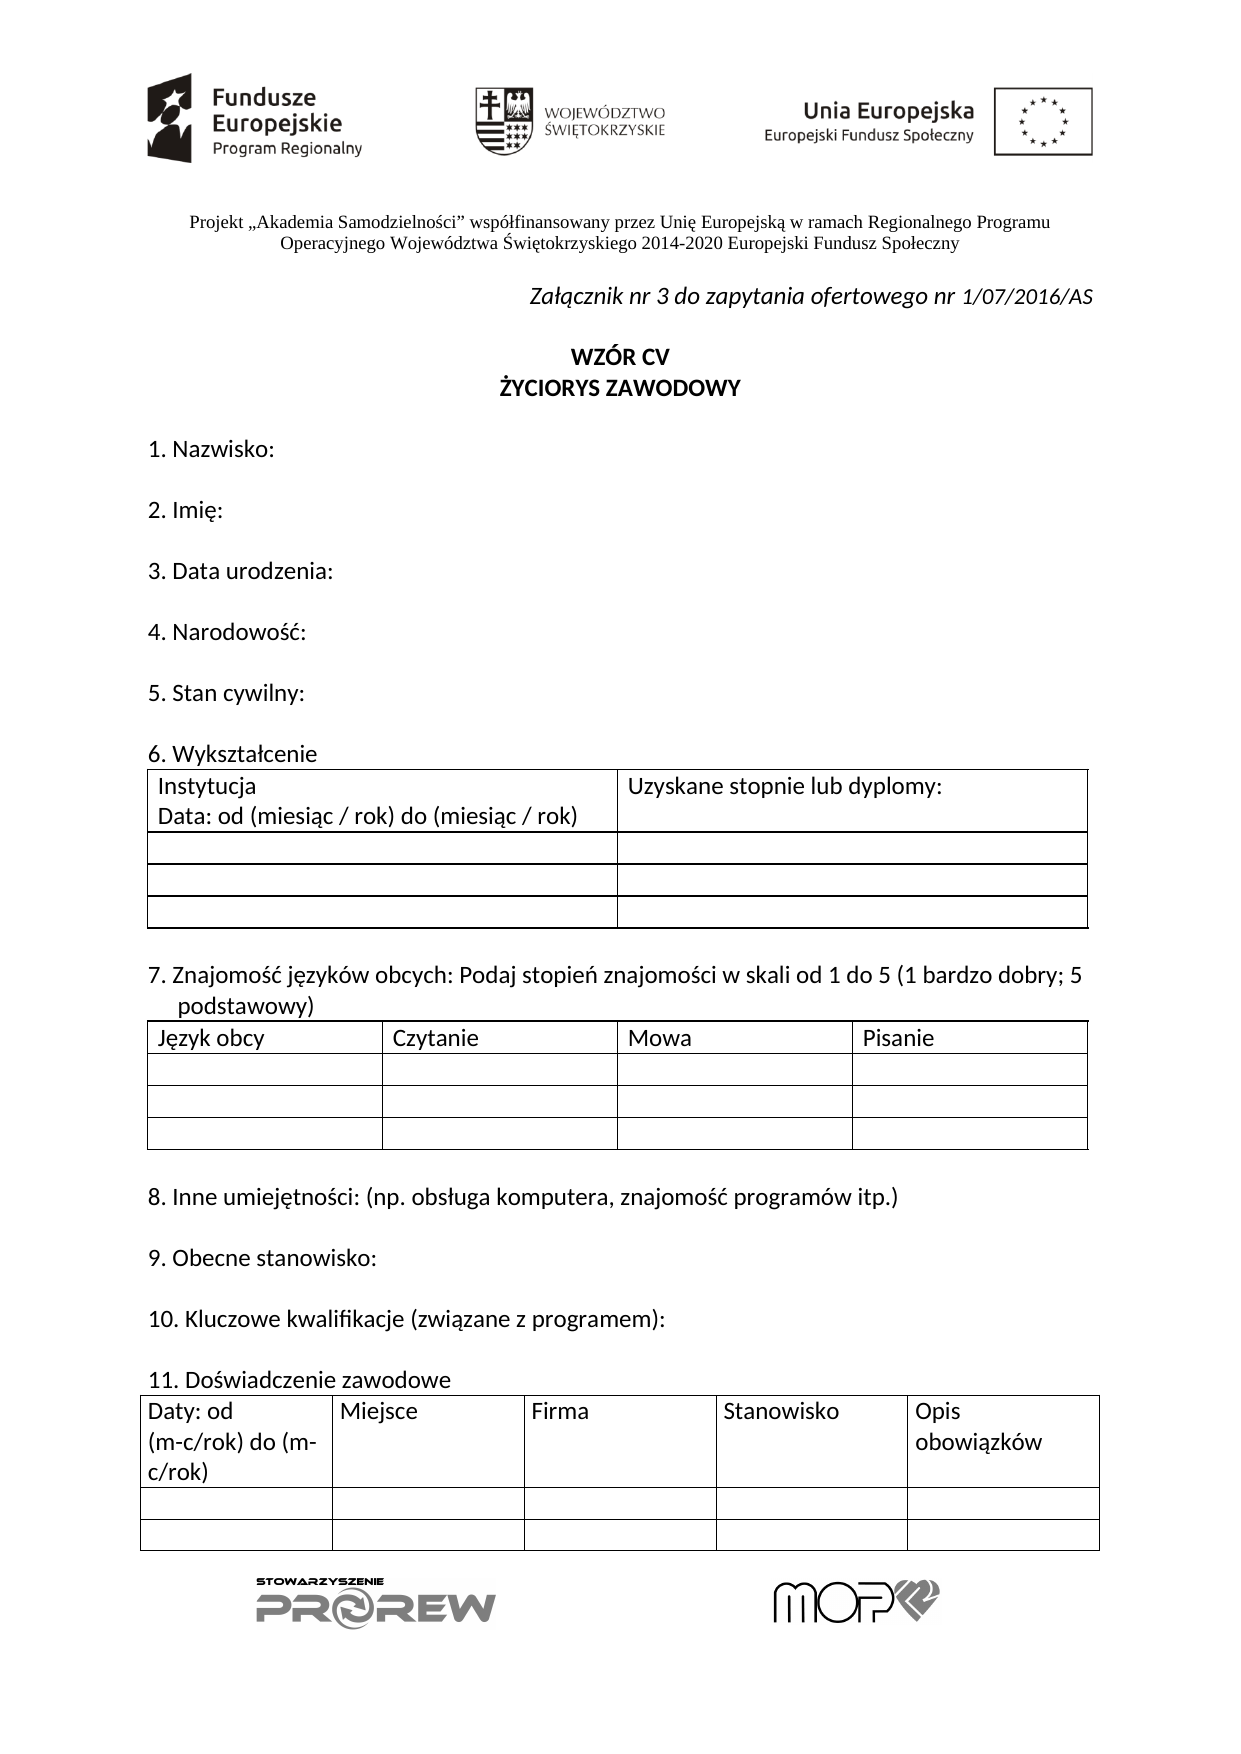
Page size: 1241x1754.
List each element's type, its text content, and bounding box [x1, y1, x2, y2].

table_cell [717, 1520, 907, 1550]
picture [761, 73, 1093, 163]
picture [256, 1578, 496, 1630]
table_header Firma [525, 1396, 716, 1487]
text 9. Obecne stanowisko: [148, 1242, 1093, 1272]
table_cell [853, 1086, 1087, 1117]
table_cell [148, 865, 617, 895]
table_cell [148, 1054, 382, 1084]
table_cell [618, 897, 1087, 927]
table_header Opis obowiązków [908, 1396, 1099, 1487]
table_header Pisanie [853, 1022, 1087, 1052]
table_cell [333, 1488, 524, 1519]
table_cell [148, 1086, 382, 1117]
table_cell [853, 1054, 1087, 1084]
text WZÓR CV [148, 341, 1093, 372]
picture [475, 73, 665, 163]
table_header Miejsce [333, 1396, 524, 1487]
table_cell [148, 833, 617, 863]
table_cell [908, 1488, 1099, 1519]
text 1. Nazwisko: [148, 433, 1093, 463]
table_cell [618, 1118, 852, 1149]
table_header Instytucja Data: od (miesiąc / rok) do (miesiąc / rok) [148, 770, 617, 831]
table_header Stanowisko [717, 1396, 907, 1487]
text 4. Narodowość: [148, 616, 1093, 646]
table_cell [383, 1054, 617, 1084]
table_cell [618, 1086, 852, 1117]
text 10. Kluczowe kwalifikacje (związane z programem): [148, 1303, 1093, 1333]
table_cell [148, 897, 617, 927]
text 8. Inne umiejętności: (np. obsługa komputera, znajomość programów itp.) [148, 1181, 1093, 1211]
table_cell [618, 833, 1087, 863]
table_cell [383, 1086, 617, 1117]
table_cell [853, 1118, 1087, 1149]
table_cell [383, 1118, 617, 1149]
table_cell [333, 1520, 524, 1550]
table_cell [908, 1520, 1099, 1550]
text 2. Imię: [148, 494, 1093, 524]
table_cell [525, 1488, 716, 1519]
text 3. Data urodzenia: [148, 555, 1093, 585]
table_header Uzyskane stopnie lub dyplomy: [618, 770, 1087, 831]
table_cell [141, 1520, 332, 1550]
picture [770, 1578, 942, 1625]
picture [147, 73, 362, 163]
table_cell [525, 1520, 716, 1550]
table_cell [618, 865, 1087, 895]
text 7. Znajomość języków obcych: Podaj stopień znajomości w skali od 1 do 5 (1 bardzo dobry; 5 podstawowy) [148, 959, 1093, 1020]
text Załącznik nr 3 do zapytania ofertowego nr 1/07/2016/AS [148, 280, 1093, 311]
table_header Mowa [618, 1022, 852, 1052]
text 11. Doświadczenie zawodowe [148, 1364, 1093, 1394]
text ŻYCIORYS ZAWODOWY [148, 372, 1093, 402]
table_cell [717, 1488, 907, 1519]
table_header Język obcy [148, 1022, 382, 1052]
table_cell [618, 1054, 852, 1084]
text 5. Stan cywilny: [148, 677, 1093, 707]
table_header Czytanie [383, 1022, 617, 1052]
table_cell [148, 1118, 382, 1149]
table_header Daty: od (m-c/rok) do (m-c/rok) [141, 1396, 332, 1487]
table_cell [141, 1488, 332, 1519]
text 6. Wykształcenie [148, 738, 1093, 768]
